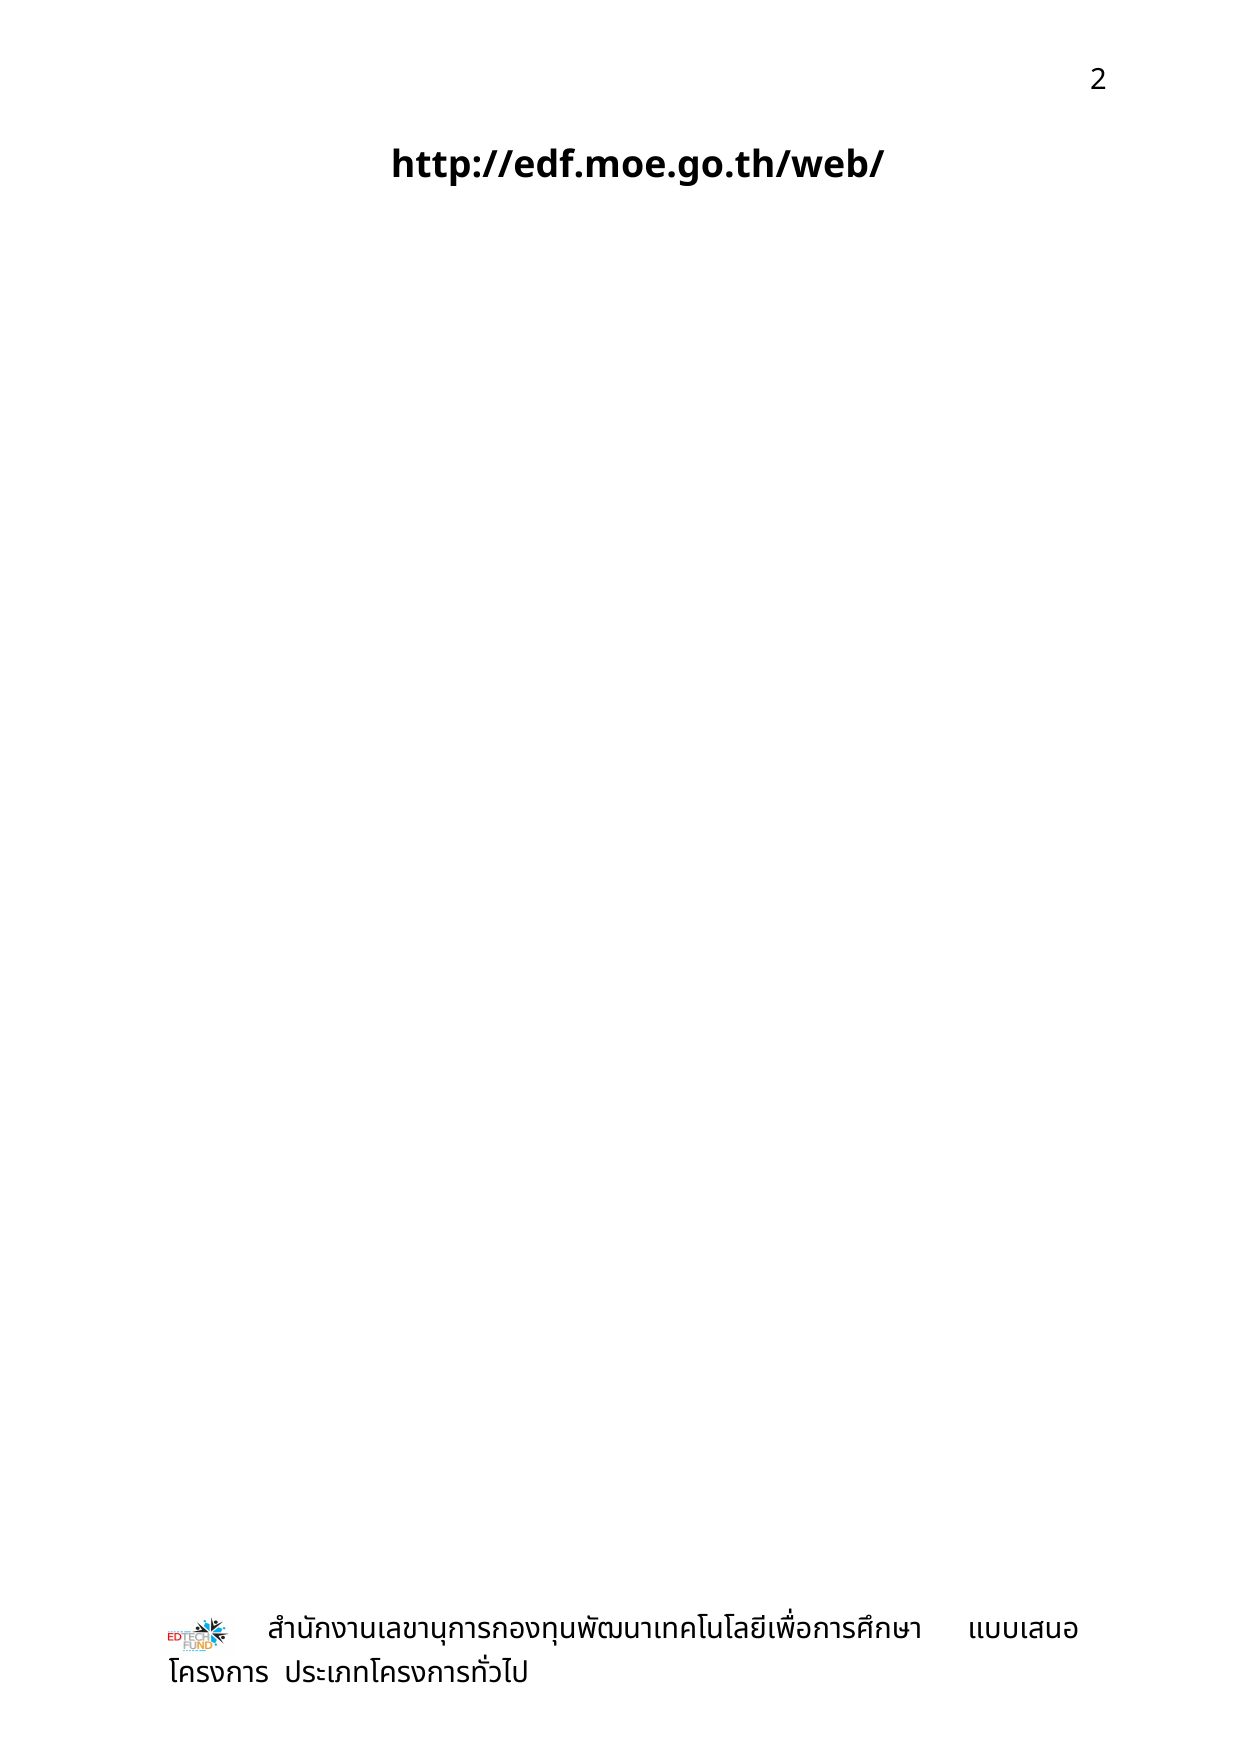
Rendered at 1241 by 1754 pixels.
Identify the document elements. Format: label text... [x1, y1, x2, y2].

picture [160, 1615, 234, 1656]
text http://edf.moe.go.th/web/ [169, 138, 1106, 189]
